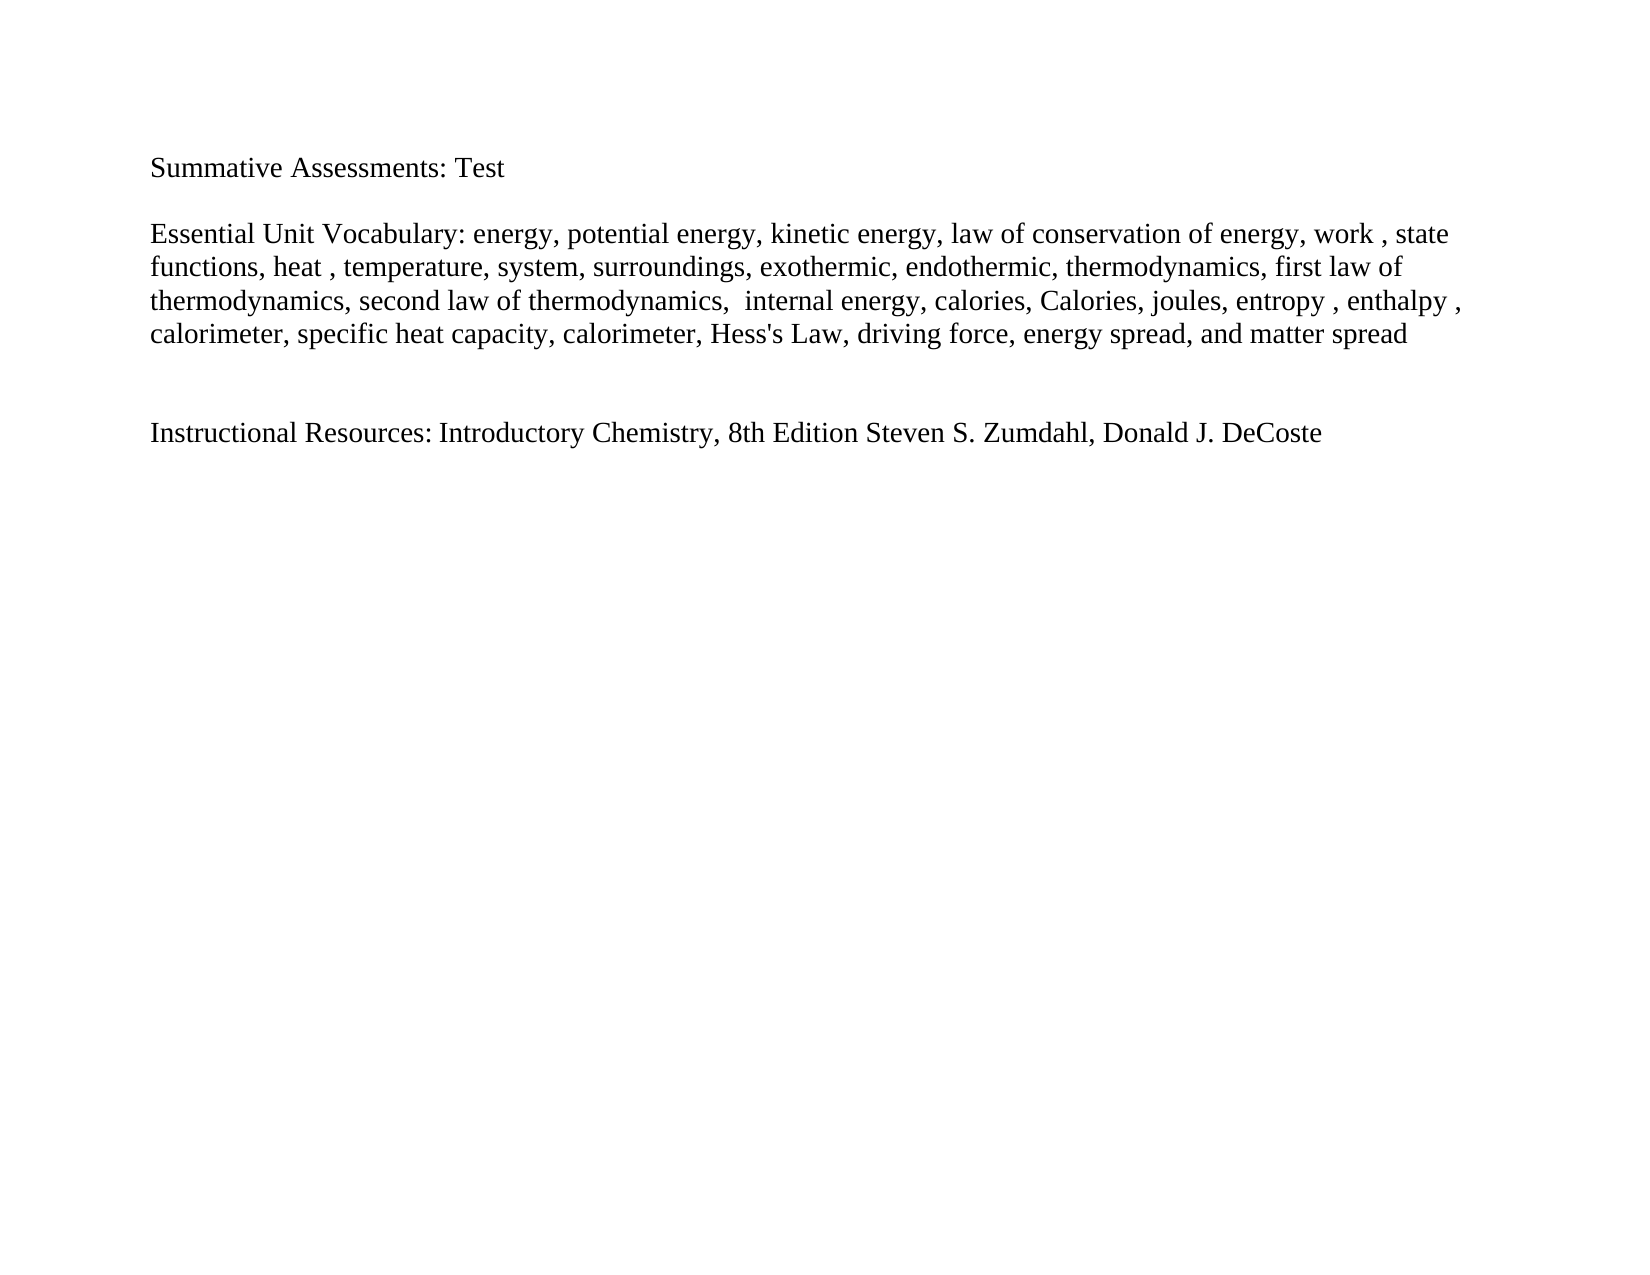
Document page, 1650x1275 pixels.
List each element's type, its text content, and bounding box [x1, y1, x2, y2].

text Summative Assessments: Test [150, 150, 1500, 183]
text Instructional Resources: Introductory Chemistry, 8th Edition Steven S. Zumdahl, Donald J. DeCoste [150, 415, 1500, 448]
text Essential Unit Vocabulary: energy, potential energy, kinetic energy, law of conservation of energy, work , state functions, heat , temperature, system, surroundings, exothermic, endothermic, thermodynamics, first law of thermodynamics, second law of thermodynamics, internal energy, calories, Calories, joules, entropy , enthalpy , calorimeter, specific heat capacity, calorimeter, Hess's Law, driving force, energy spread, and matter spread [150, 216, 1500, 350]
